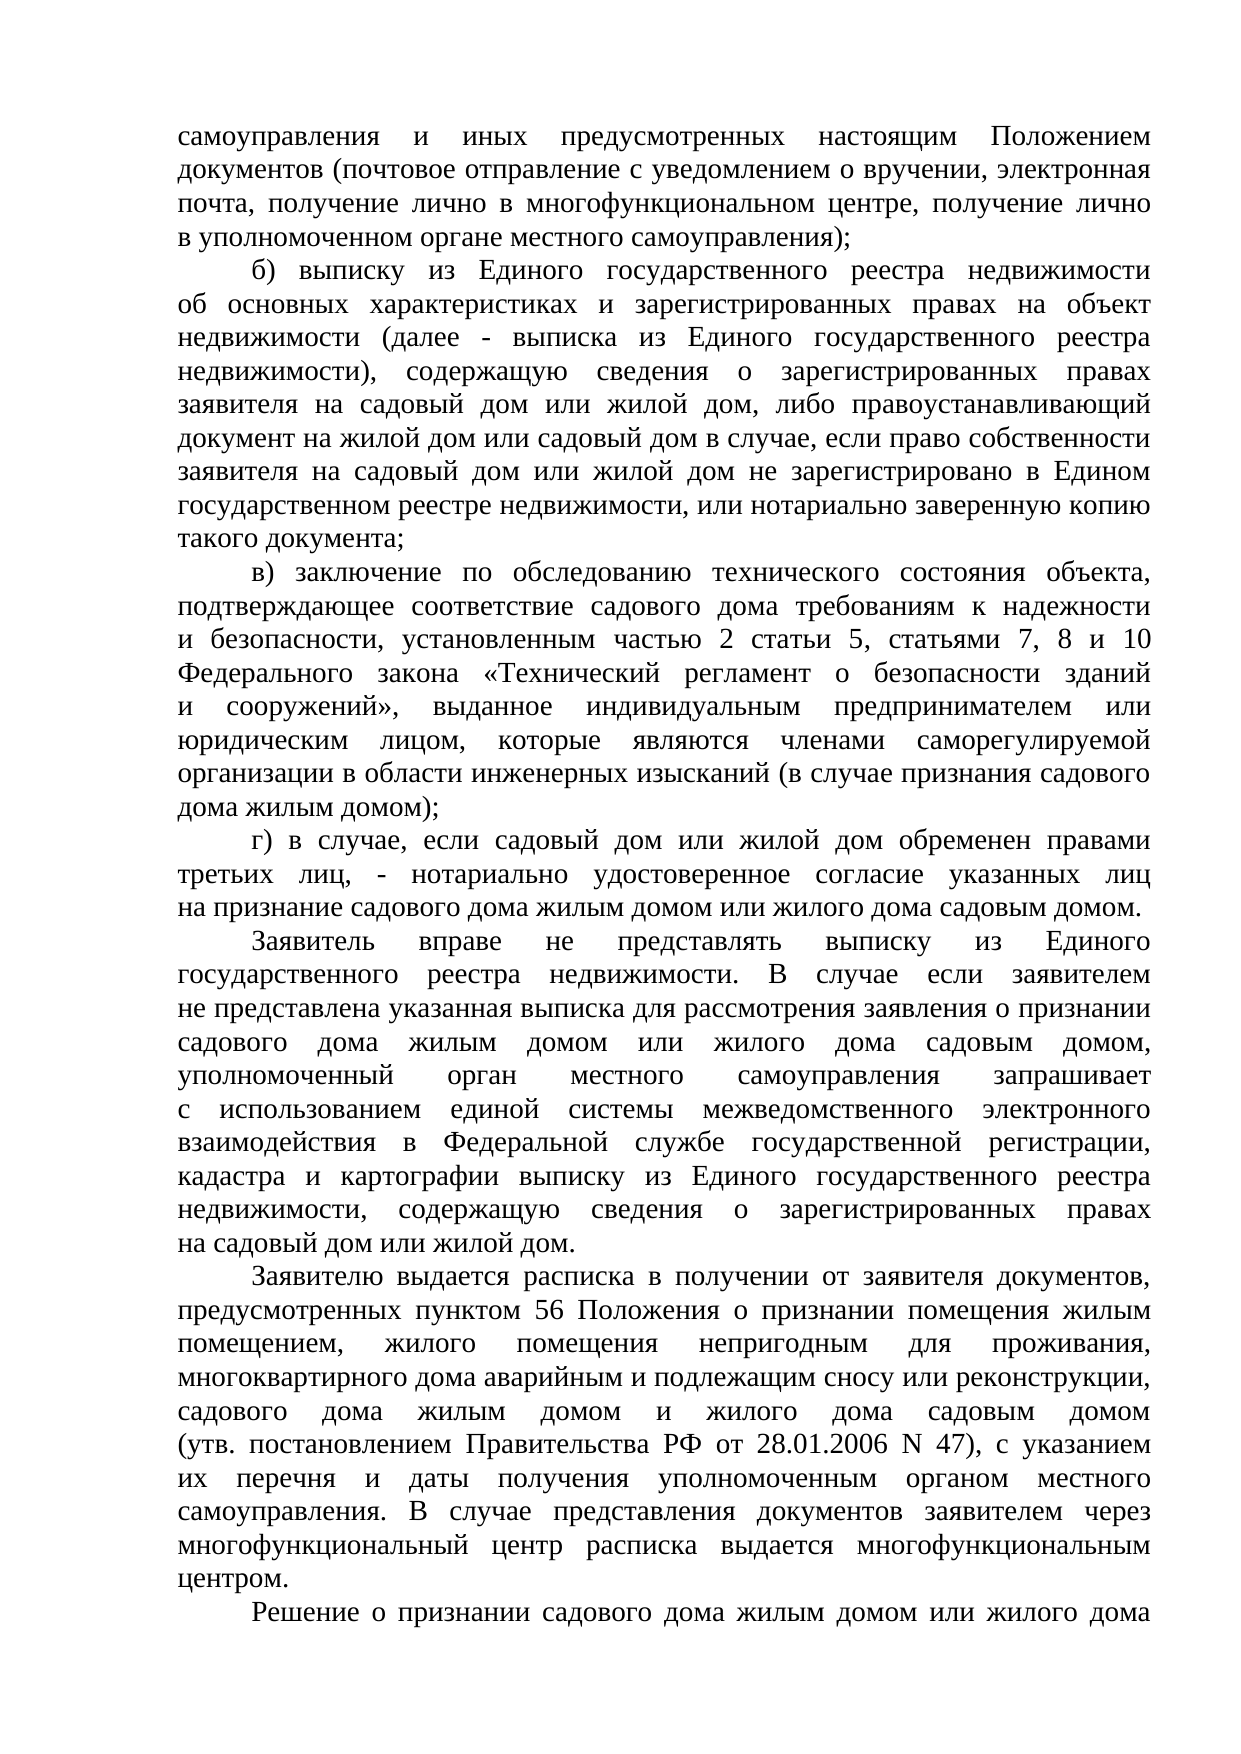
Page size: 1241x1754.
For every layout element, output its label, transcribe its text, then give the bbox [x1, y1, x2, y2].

text в) заключение по обследованию технического состояния объекта, подтверждающее соответствие садового дома требованиям к надежности и безопасности, установленным частью 2 статьи 5, статьями 7, 8 и 10 Федерального закона «Технический регламент о безопасности зданий и сооружений», выданное индивидуальным предпринимателем или юридическим лицом, которые являются членами саморегулируемой организации в области инженерных изысканий (в случае признания садового дома жилым домом); [177, 554, 1152, 822]
text Заявитель вправе не представлять выписку из Единого государственного реестра недвижимости. В случае если заявителем не представлена указанная выписка для рассмотрения заявления о признании садового дома жилым домом или жилого дома садовым домом, уполномоченный орган местного самоуправления запрашивает с использованием единой системы межведомственного электронного взаимодействия в Федеральной службе государственной регистрации, кадастра и картографии выписку из Единого государственного реестра недвижимости, содержащую сведения о зарегистрированных правах на садовый дом или жилой дом. [177, 923, 1152, 1258]
text б) выписку из Единого государственного реестра недвижимости об основных характеристиках и зарегистрированных правах на объект недвижимости (далее - выписка из Единого государственного реестра недвижимости), содержащую сведения о зарегистрированных правах заявителя на садовый дом или жилой дом, либо правоустанавливающий документ на жилой дом или садовый дом в случае, если право собственности заявителя на садовый дом или жилой дом не зарегистрировано в Едином государственном реестре недвижимости, или нотариально заверенную копию такого документа; [177, 252, 1152, 554]
text г) в случае, если садовый дом или жилой дом обременен правами третьих лиц, - нотариально удостоверенное согласие указанных лиц на признание садового дома жилым домом или жилого дома садовым домом. [177, 822, 1152, 923]
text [177, 118, 1152, 252]
text Заявителю выдается расписка в получении от заявителя документов, предусмотренных пунктом 56 Положения о признании помещения жилым помещением, жилого помещения непригодным для проживания, многоквартирного дома аварийным и подлежащим сносу или реконструкции, садового дома жилым домом и жилого дома садовым домом (утв. постановлением Правительства РФ от 28.01.2006 N 47), с указанием их перечня и даты получения уполномоченным органом местного самоуправления. В случае представления документов заявителем через многофункциональный центр расписка выдается многофункциональным центром. [177, 1258, 1152, 1594]
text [177, 1594, 1152, 1627]
